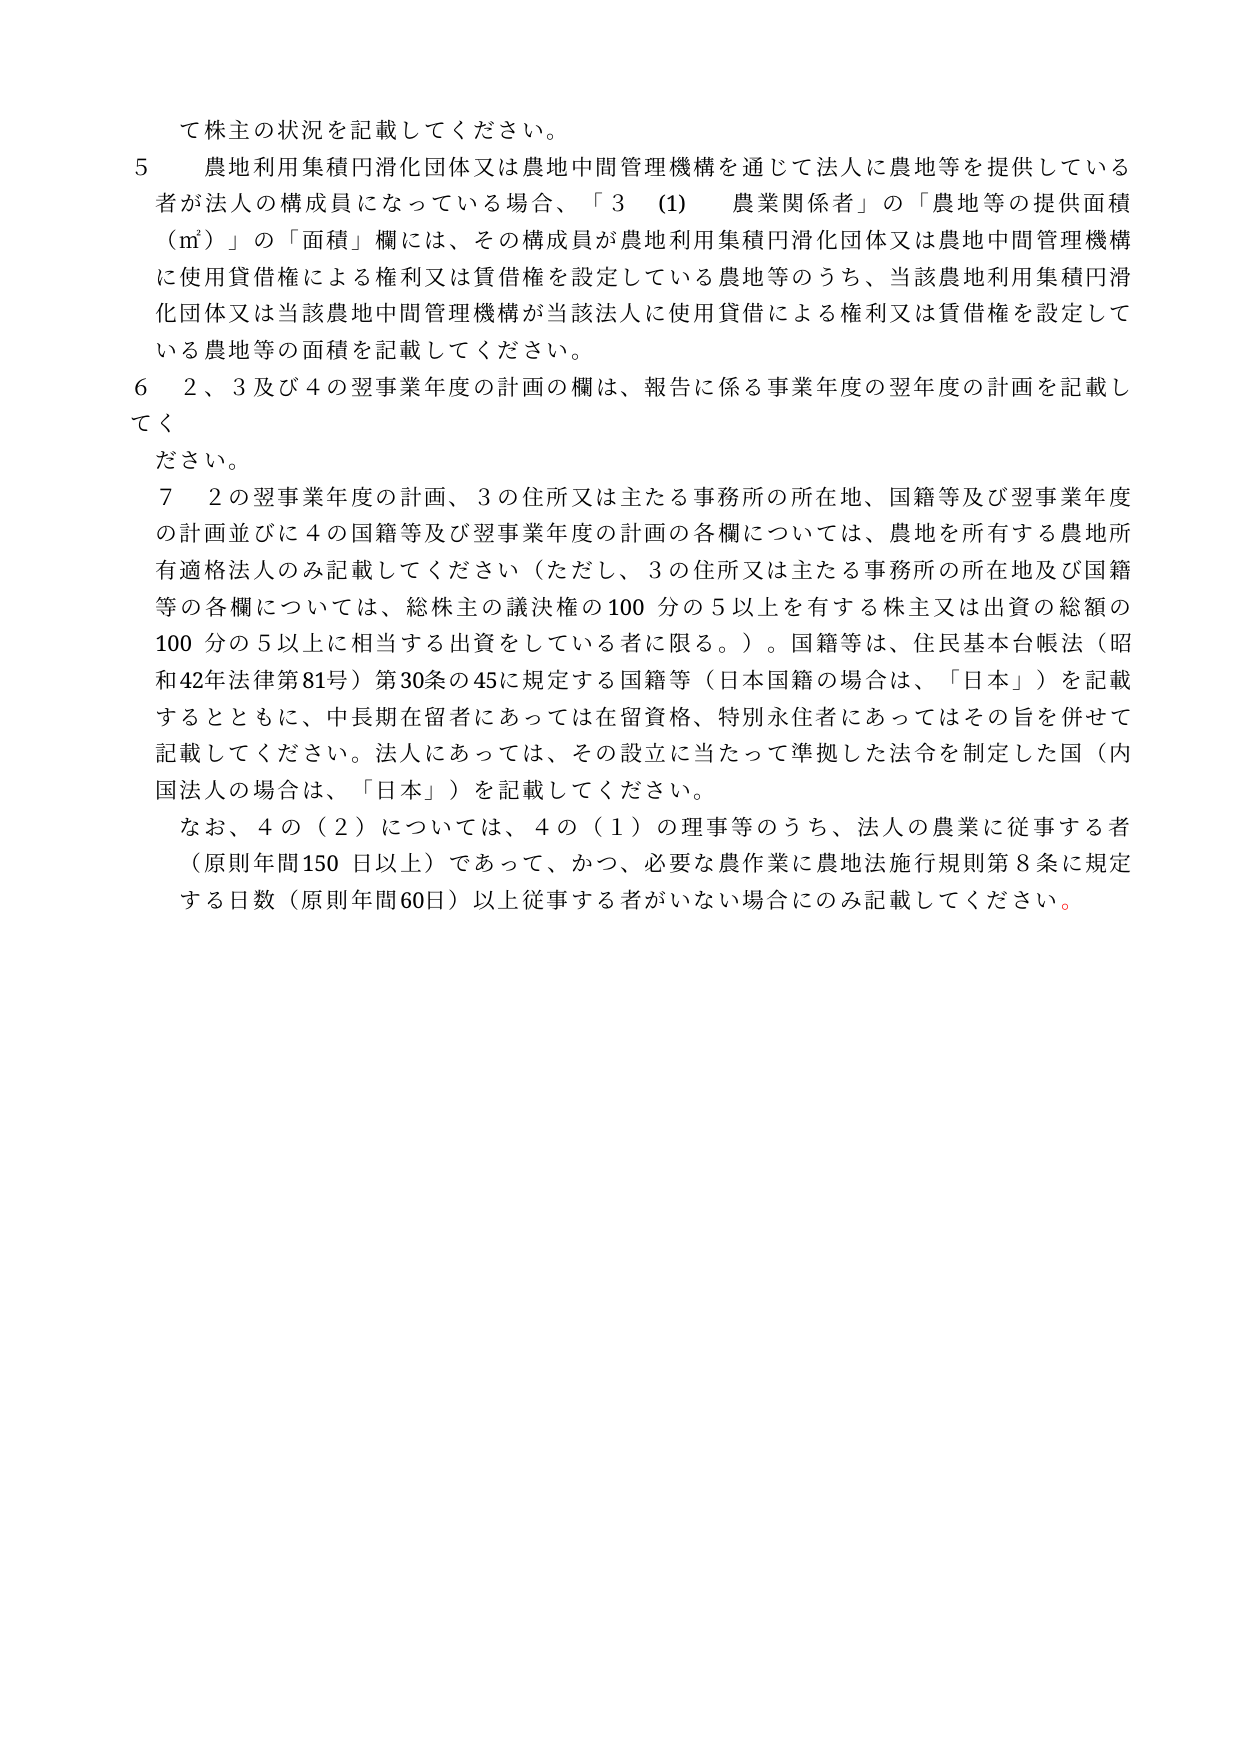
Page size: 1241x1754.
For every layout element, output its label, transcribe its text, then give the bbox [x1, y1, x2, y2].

text ださい。 [106, 441, 1134, 477]
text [155, 111, 1134, 147]
text ６ ２、３及び４の翌事業年度の計画の欄は、報告に係る事業年度の翌年度の計画を記載してく [106, 367, 1134, 441]
text ５ 農地利用集積円滑化団体又は農地中間管理機構を通じて法人に農地等を提供している者が法人の構成員になっている場合、「３(1)農業関係者」の「農地等の提供面積（㎡）」の「面積」欄には、その構成員が農地利用集積円滑化団体又は農地中間管理機構に使用貸借権による権利又は賃借権を設定している農地等のうち、当該農地利用集積円滑化団体又は当該農地中間管理機構が当該法人に使用貸借による権利又は賃借権を設定している農地等の面積を記載してください。 [118, 147, 1134, 367]
text ７ ２の翌事業年度の計画、３の住所又は主たる事務所の所在地、国籍等及び翌事業年度の計画並びに４の国籍等及び翌事業年度の計画の各欄については、農地を所有する農地所有適格法人のみ記載してください（ただし、３の住所又は主たる事務所の所在地及び国籍等の各欄については、総株主の議決権の100分の５以上を有する株主又は出資の総額の100分の５以上に相当する出資をしている者に限る。）。国籍等は、住民基本台帳法（昭和42年法律第81号）第30条の45に規定する国籍等（日本国籍の場合は、「日本」）を記載するとともに、中長期在留者にあっては在留資格、特別永住者にあってはその旨を併せて記載してください。法人にあっては、その設立に当たって準拠した法令を制定した国（内国法人の場合は、「日本」）を記載してください。 [131, 477, 1134, 807]
text なお、４の（２）については、４の（１）の理事等のうち、法人の農業に従事する者（原則年間150日以上）であって、かつ、必要な農作業に農地法施行規則第８条に規定する日数（原則年間60日）以上従事する者がいない場合にのみ記載してください。 [155, 807, 1134, 917]
